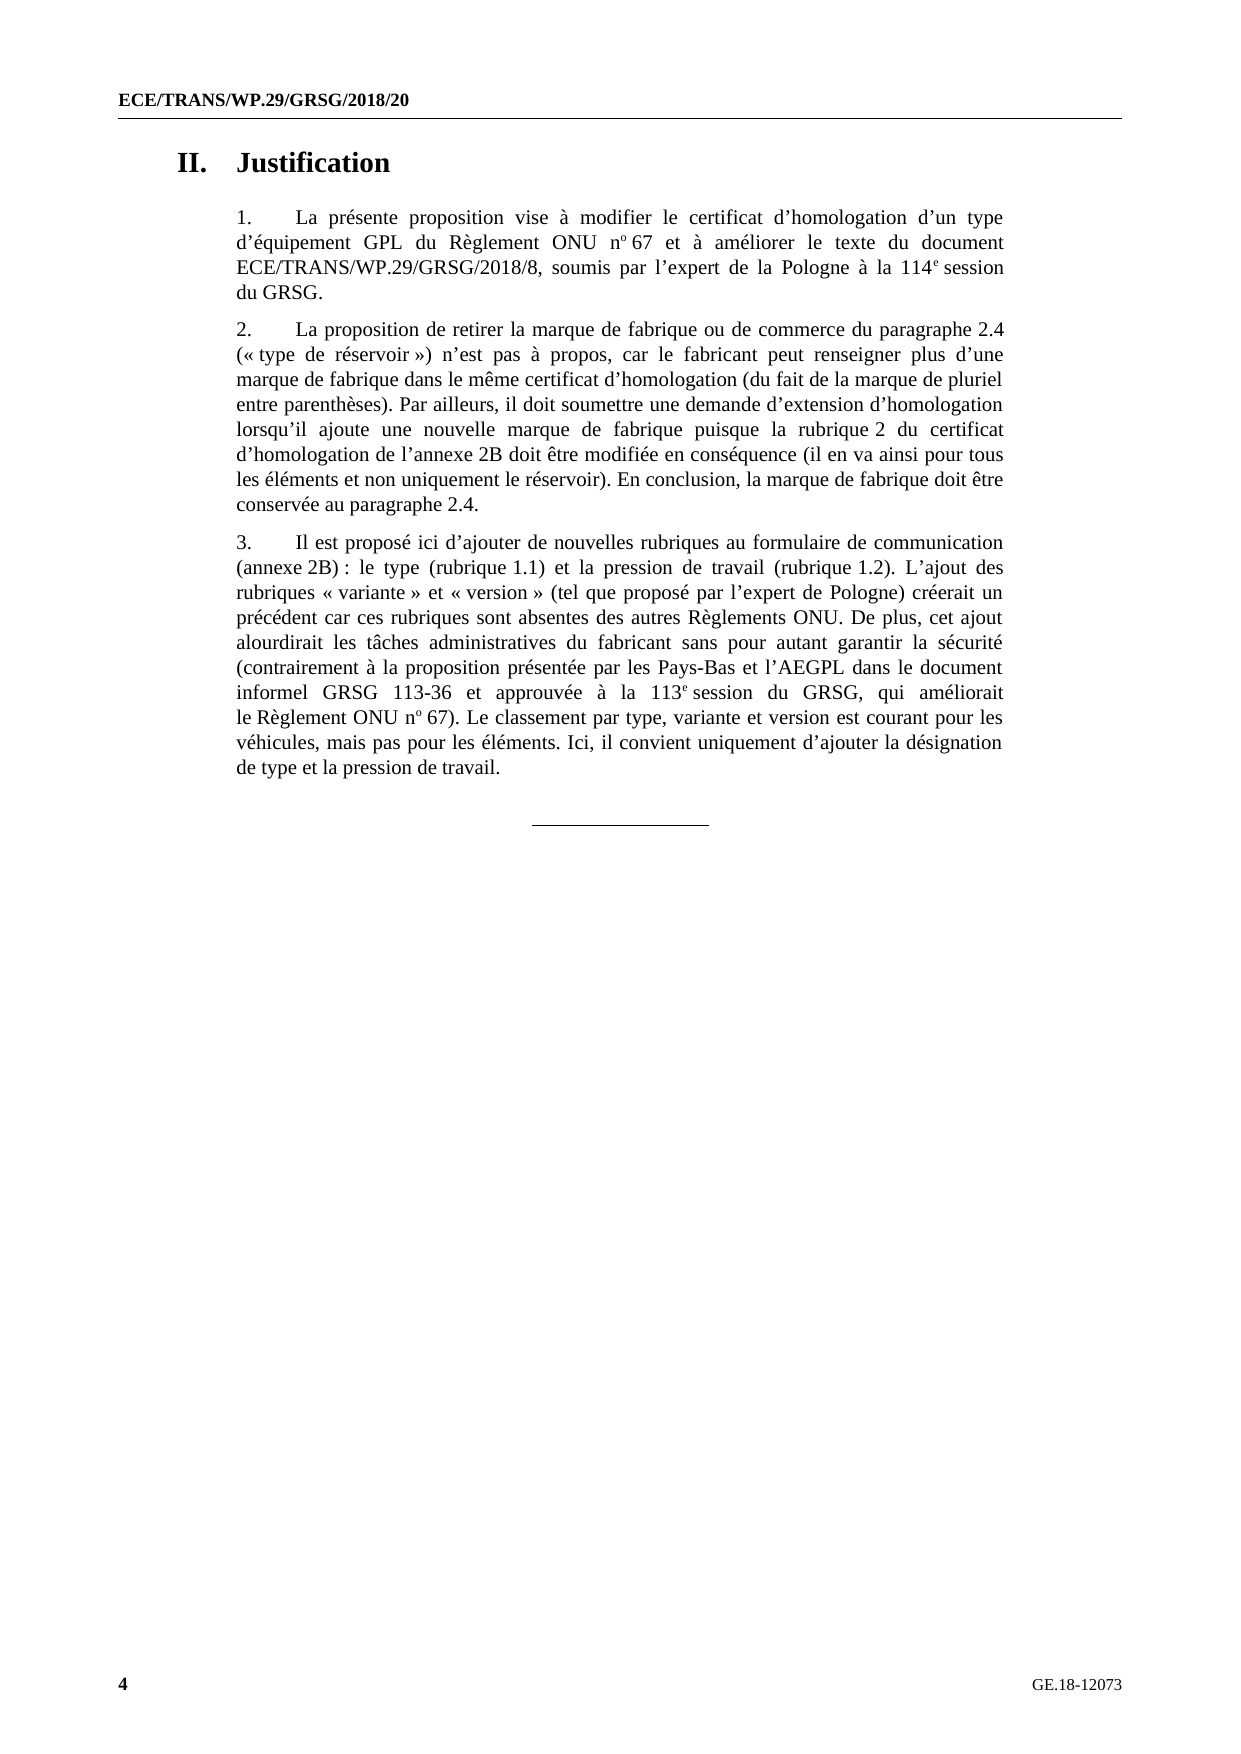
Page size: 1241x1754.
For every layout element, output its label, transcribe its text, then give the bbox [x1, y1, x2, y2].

text II. Justification [118, 148, 1004, 179]
text 3. Il est proposé ici d’ajouter de nouvelles rubriques au formulaire de communication (annexe 2B) : le type (rubrique 1.1) et la pression de travail (rubrique 1.2). L’ajout des rubriques « variante » et « version » (tel que proposé par l’expert de Pologne) créerait un précédent car ces rubriques sont absentes des autres Règlements ONU. De plus, cet ajout alourdirait les tâches administratives du fabricant sans pour autant garantir la sécurité (contrairement à la proposition présentée par les Pays-Bas et l’AEGPL dans le document informel GRSG 113-36 et approuvée à la 113e session du GRSG, qui améliorait le Règlement ONU no 67). Le classement par type, variante et version est courant pour les véhicules, mais pas pour les éléments. Ici, il convient uniquement d’ajouter la désignation de type et la pression de travail. [236, 529, 1004, 779]
text 1. La présente proposition vise à modifier le certificat d’homologation d’un type d’équipement GPL du Règlement ONU no 67 et à améliorer le texte du document ECE/TRANS/WP.29/GRSG/2018/8, soumis par l’expert de la Pologne à la 114e session du GRSG. [236, 204, 1004, 304]
text 2. La proposition de retirer la marque de fabrique ou de commerce du paragraphe 2.4 (« type de réservoir ») n’est pas à propos, car le fabricant peut renseigner plus d’une marque de fabrique dans le même certificat d’homologation (du fait de la marque de pluriel entre parenthèses). Par ailleurs, il doit soumettre une demande d’extension d’homologation lorsqu’il ajoute une nouvelle marque de fabrique puisque la rubrique 2 du certificat d’homologation de l’annexe 2B doit être modifiée en conséquence (il en va ainsi pour tous les éléments et non uniquement le réservoir). En conclusion, la marque de fabrique doit être conservée au paragraphe 2.4. [236, 316, 1004, 516]
